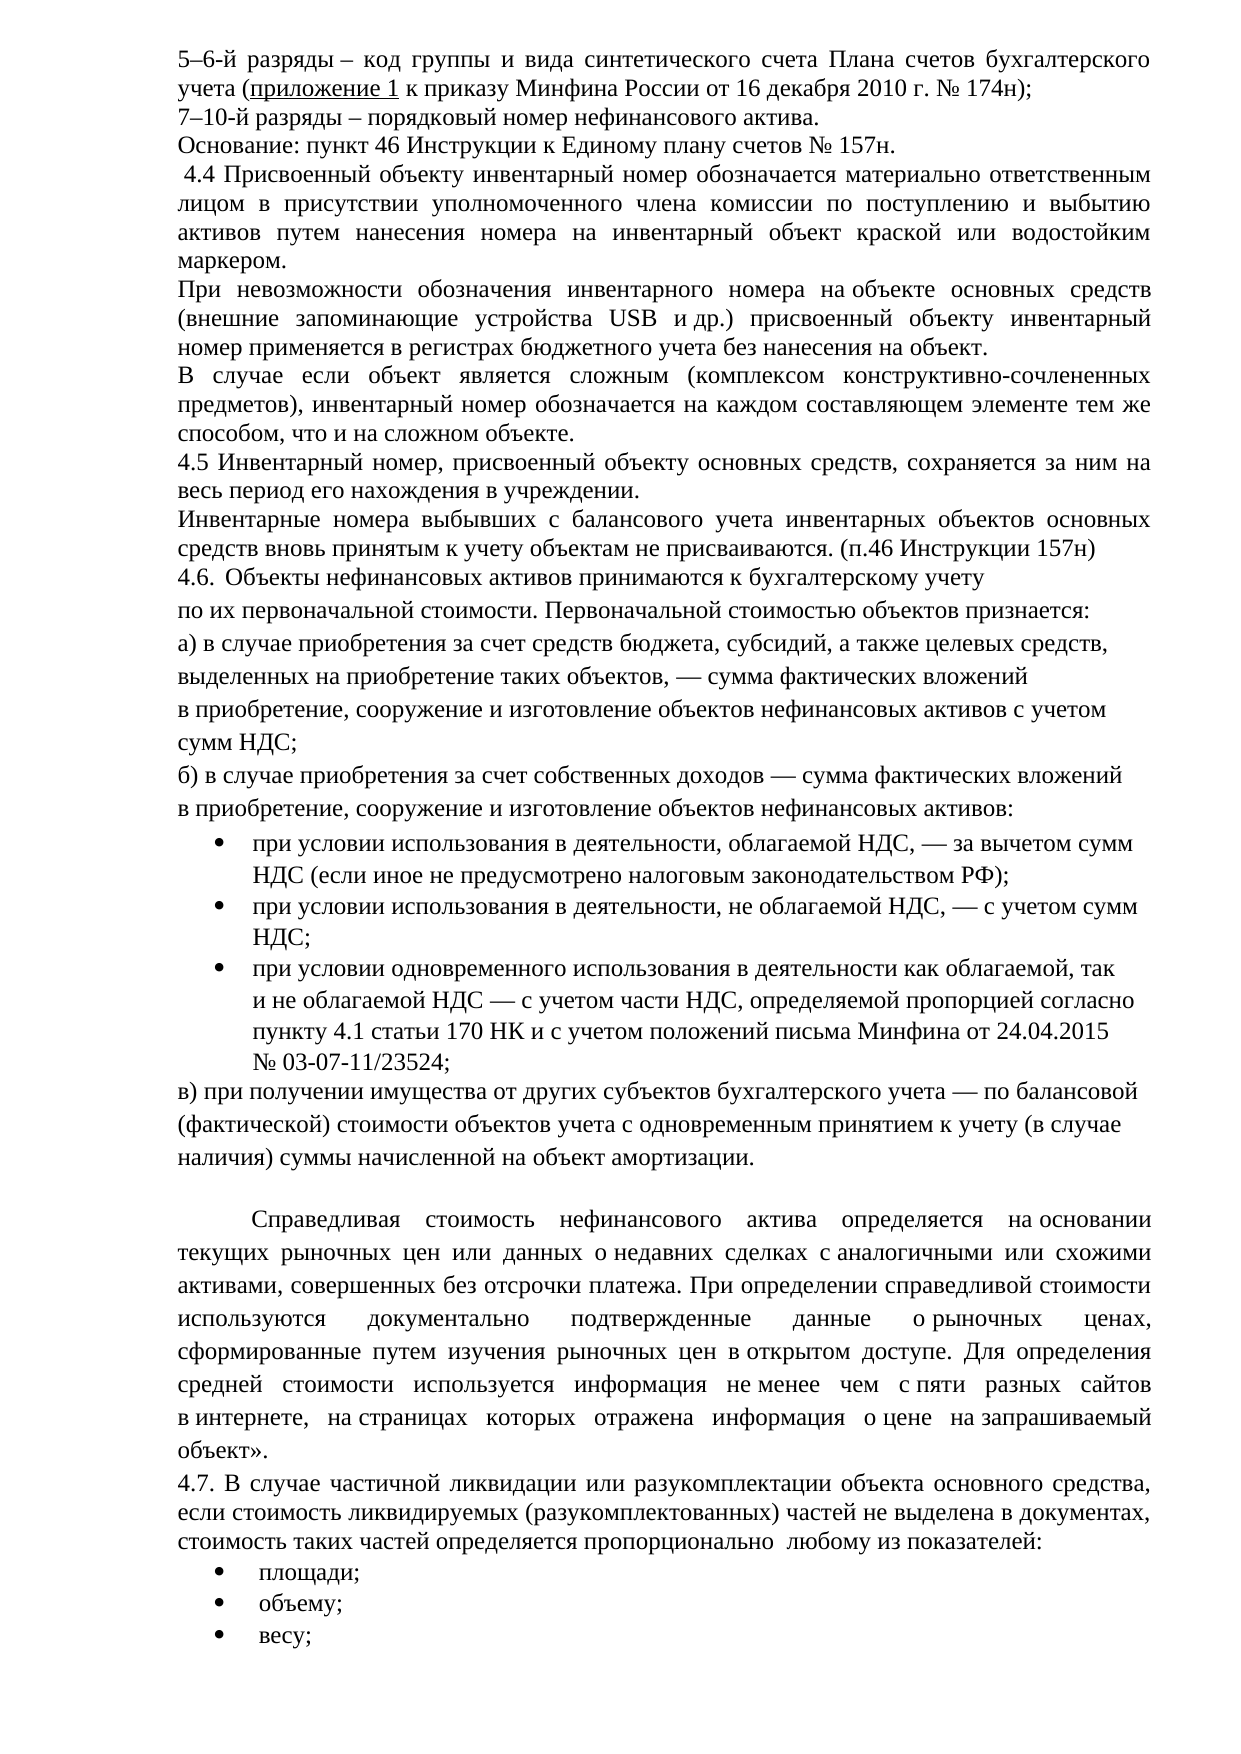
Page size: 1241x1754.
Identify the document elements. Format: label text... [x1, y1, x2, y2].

text 4.6. Объекты нефинансовых активов принимаются к бухгалтерскому учету по их первоначальной стоимости. Первоначальной стоимостью объектов признается: [177, 562, 1152, 624]
text При невозможности обозначения инвентарного номера на объекте основных средств (внешние запоминающие устройства USB и др.) присвоенный объекту инвентарный номер применяется в регистрах бюджетного учета без нанесения на объект. [177, 274, 1152, 361]
text в) при получении имущества от других субъектов бухгалтерского учета — по балансовой (фактической) стоимости объектов учета с одновременным принятием к учету (в случае наличия) суммы начисленной на объект амортизации. [177, 1076, 1152, 1171]
text 7–10-й разряды – порядковый номер нефинансового актива. [177, 102, 1152, 131]
list объему; [215, 1586, 1152, 1617]
text Основание: пункт 46 Инструкции к Единому плану счетов № 157н. [177, 131, 1152, 159]
text а) в случае приобретения за счет средств бюджета, субсидий, а также целевых средств, выделенных на приобретение таких объектов, — сумма фактических вложений в приобретение, сооружение и изготовление объектов нефинансовых активов с учетом сумм НДС; [177, 628, 1152, 756]
text В случае если объект является сложным (комплексом конструктивно-сочлененных предметов), инвентарный номер обозначается на каждом составляющем элементе тем же способом, что и на сложном объекте. [177, 361, 1152, 447]
text Инвентарные номера выбывших с балансового учета инвентарных объектов основных средств вновь принятым к учету объектам не присваиваются. (п.46 Инструкции 157н) [177, 504, 1152, 562]
text б) в случае приобретения за счет собственных доходов — сумма фактических вложений в приобретение, сооружение и изготовление объектов нефинансовых активов: [177, 760, 1152, 822]
list площади; [215, 1555, 1152, 1586]
list при условии использования в деятельности, не облагаемой НДС, — с учетом сумм НДС; [215, 888, 1152, 951]
text Справедливая стоимость нефинансового актива определяется на основании текущих рыночных цен или данных о недавних сделках с аналогичными или схожими активами, совершенных без отсрочки платежа. При определении справедливой стоимости используются документально подтвержденные данные о рыночных ценах, сформированные путем изучения рыночных цен в открытом доступе. Для определения средней стоимости используется информация не менее чем с пяти разных сайтов в интернете, на страницах которых отражена информация о цене на запрашиваемый объект». [177, 1204, 1152, 1464]
text 4.7. В случае частичной ликвидации или разукомплектации объекта основного средства, если стоимость ликвидируемых (разукомплектованных) частей не выделена в документах, стоимость таких частей определяется пропорционально любому из показателей: [177, 1468, 1152, 1555]
text 4.5 Инвентарный номер, присвоенный объекту основных средств, сохраняется за ним на весь период его нахождения в учреждении. [177, 447, 1152, 504]
list при условии использования в деятельности, облагаемой НДС, — за вычетом сумм НДС (если иное не предусмотрено налоговым законодательством РФ); [215, 826, 1152, 888]
list весу; [215, 1617, 1152, 1648]
text 5–6-й разряды – код группы и вида синтетического счета Плана счетов бухгалтерского учета (приложение 1 к приказу Минфина России от 16 декабря 2010 г. № 174н); [177, 44, 1152, 102]
list при условии одновременного использования в деятельности как облагаемой, так и не облагаемой НДС — с учетом части НДС, определяемой пропорцией согласно пункту 4.1 статьи 170 НК и с учетом положений письма Минфина от 24.04.2015 № 03-07-11/23524; [215, 951, 1152, 1076]
text 4.4 Присвоенный объекту инвентарный номер обозначается материально ответственным лицом в присутствии уполномоченного члена комиссии по поступлению и выбытию активов путем нанесения номера на инвентарный объект краской или водостойким маркером. [177, 159, 1152, 274]
